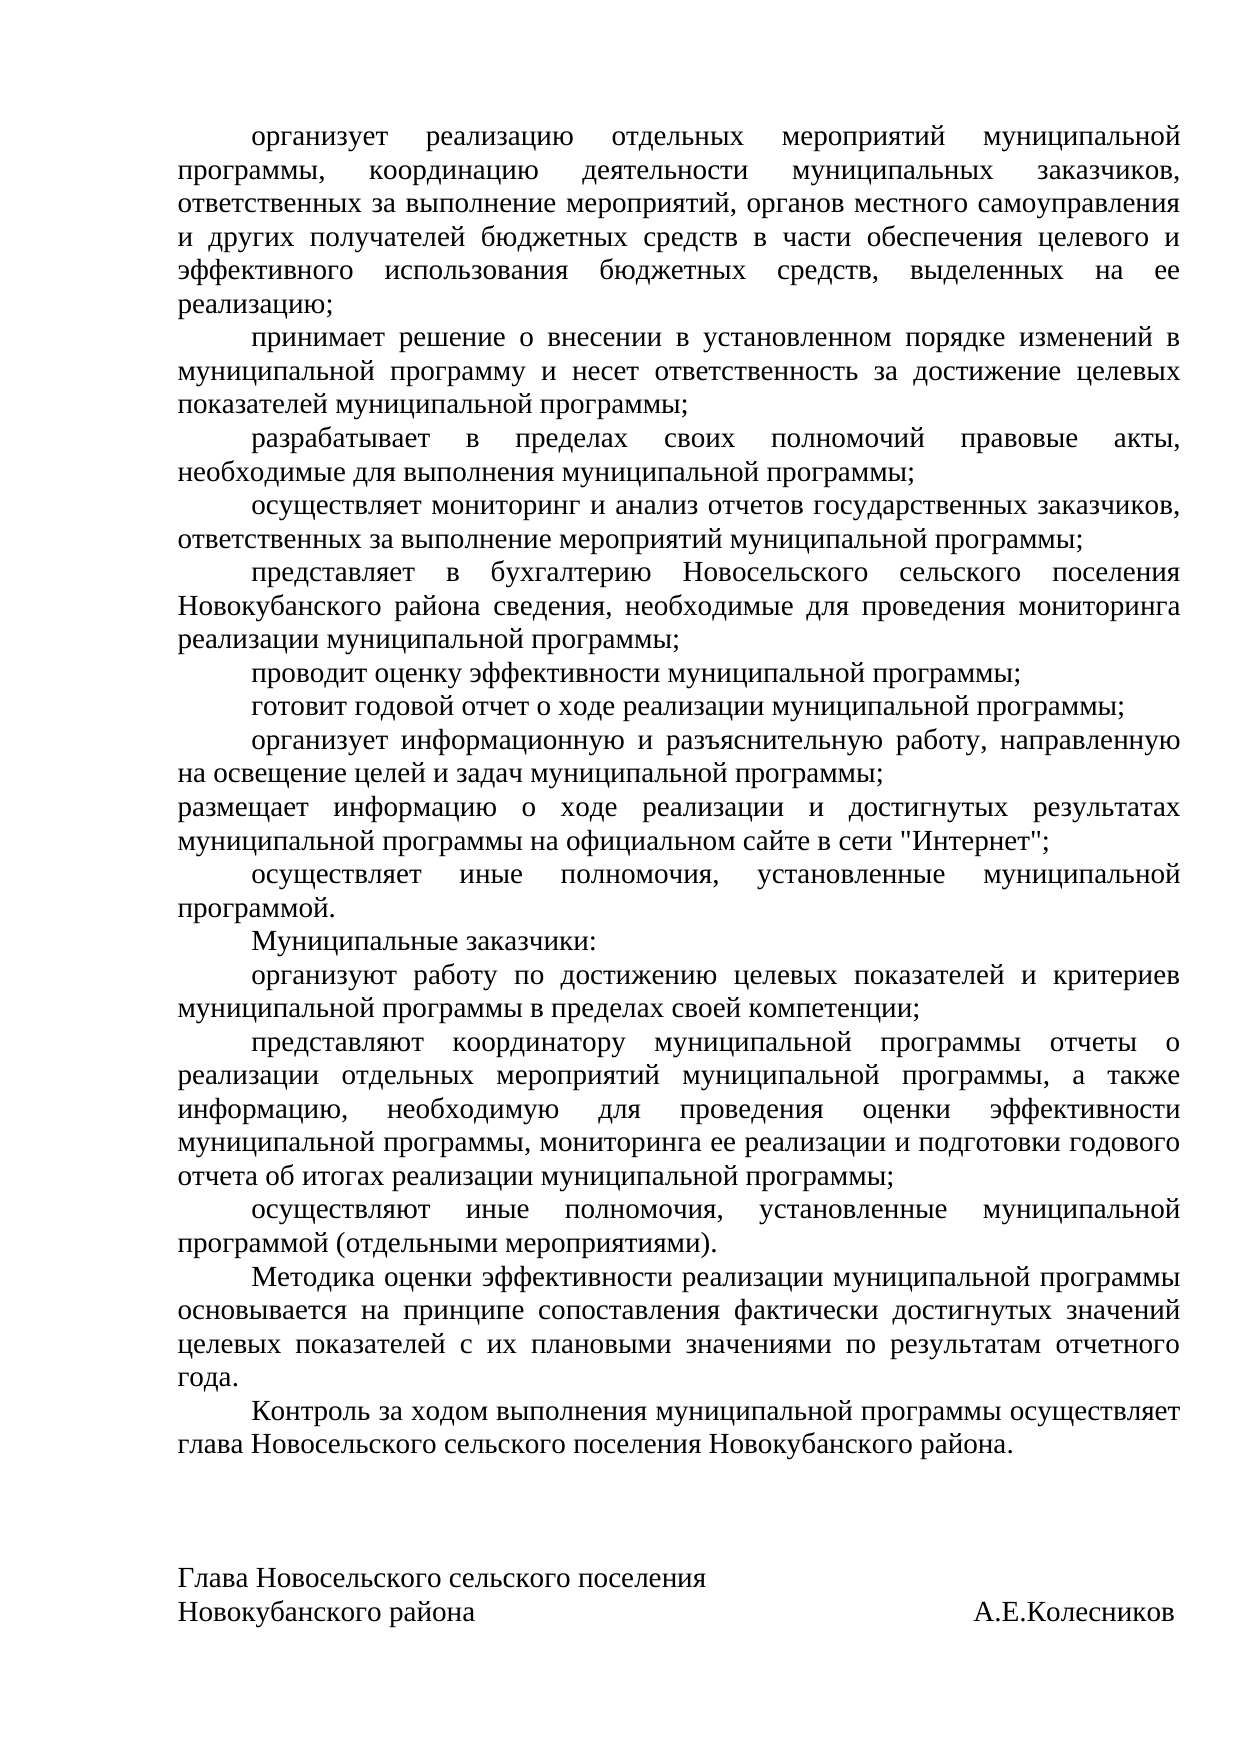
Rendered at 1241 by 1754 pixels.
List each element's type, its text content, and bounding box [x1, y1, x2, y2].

text принимает решение о внесении в установленном порядке изменений в муниципальной программу и несет ответственность за достижение целевых показателей муниципальной программы; [177, 319, 1181, 420]
text осуществляет иные полномочия, установленные муниципальной программой. [177, 856, 1181, 923]
text организуют работу по достижению целевых показателей и критериев муниципальной программы в пределах своей компетенции; [177, 957, 1181, 1024]
text организует реализацию отдельных мероприятий муниципальной программы, координацию деятельности муниципальных заказчиков, ответственных за выполнение мероприятий, органов местного самоуправления и других получателей бюджетных средств в части обеспечения целевого и эффективного использования бюджетных средств, выделенных на ее реализацию; [177, 118, 1181, 319]
text Глава Новосельского сельского поселения [177, 1561, 1181, 1594]
text Новокубанского района А.Е.Колесников [177, 1594, 1181, 1628]
text Муниципальные заказчики: [177, 923, 1181, 957]
text представляет в бухгалтерию Новосельского сельского поселения Новокубанского района сведения, необходимые для проведения мониторинга реализации муниципальной программы; [177, 554, 1181, 655]
text организует информационную и разъяснительную работу, направленную на освещение целей и задач муниципальной программы; [177, 722, 1181, 789]
text готовит годовой отчет о ходе реализации муниципальной программы; [177, 688, 1181, 722]
text проводит оценку эффективности муниципальной программы; [177, 655, 1181, 688]
text осуществляют иные полномочия, установленные муниципальной программой (отдельными мероприятиями). [177, 1192, 1181, 1259]
text представляют координатору муниципальной программы отчеты о реализации отдельных мероприятий муниципальной программы, а также информацию, необходимую для проведения оценки эффективности муниципальной программы, мониторинга ее реализации и подготовки годового отчета об итогах реализации муниципальной программы; [177, 1024, 1181, 1192]
text Контроль за ходом выполнения муниципальной программы осуществляет глава Новосельского сельского поселения Новокубанского района. [177, 1393, 1181, 1460]
text осуществляет мониторинг и анализ отчетов государственных заказчиков, ответственных за выполнение мероприятий муниципальной программы; [177, 487, 1181, 554]
text Методика оценки эффективности реализации муниципальной программы основывается на принципе сопоставления фактически достигнутых значений целевых показателей с их плановыми значениями по результатам отчетного года. [177, 1259, 1181, 1393]
text разрабатывает в пределах своих полномочий правовые акты, необходимые для выполнения муниципальной программы; [177, 420, 1181, 487]
text размещает информацию о ходе реализации и достигнутых результатах муниципальной программы на официальном сайте в сети "Интернет"; [177, 789, 1181, 856]
